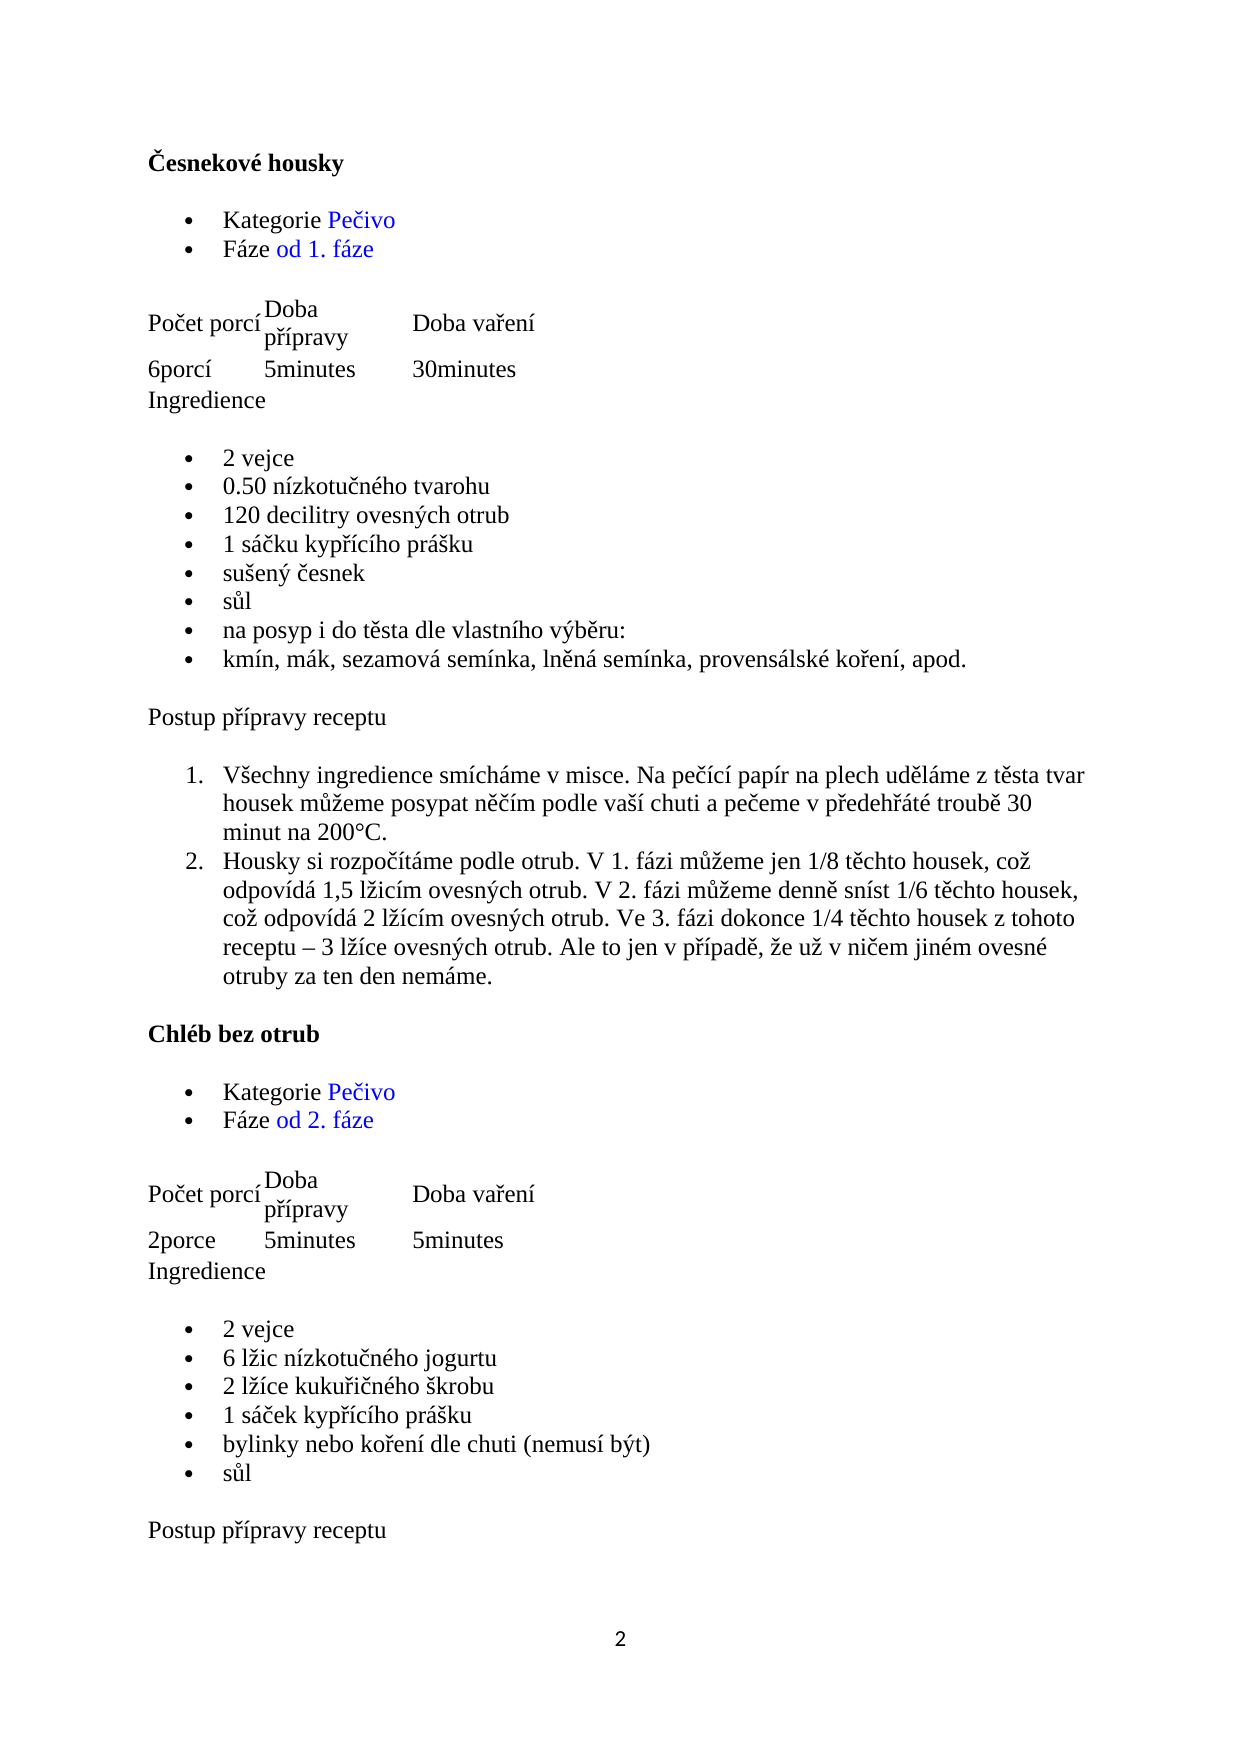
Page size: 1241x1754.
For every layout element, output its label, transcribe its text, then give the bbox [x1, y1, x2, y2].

list Fáze od 1. fáze [185, 234, 1093, 263]
list na posyp i do těsta dle vlastního výběru: [185, 615, 1093, 644]
text Ingredience [148, 385, 1093, 413]
table_header Doba vaření [411, 1164, 537, 1224]
text Postup přípravy receptu [148, 1516, 1093, 1544]
list sušený česnek [185, 558, 1093, 586]
table_cell 30minutes [411, 353, 537, 385]
list 1 sáčku kypřícího prášku [185, 529, 1093, 558]
list 1 sáček kypřícího prášku [185, 1400, 1093, 1429]
list Kategorie Pečivo [185, 206, 1093, 234]
list Všechny ingredience smícháme v misce. Na pečící papír na plech uděláme z těsta tvar housek můžeme posypat něčím podle vaší chuti a pečeme v předehřáté troubě 30 minut na 200°C. [185, 760, 1093, 846]
table_header Doba přípravy [263, 1164, 411, 1224]
table_header Doba vaření [411, 292, 537, 353]
list bylinky nebo koření dle chuti (nemusí být) [185, 1429, 1093, 1458]
text Chléb bez otrub [148, 1019, 1093, 1048]
list Housky si rozpočítáme podle otrub. V 1. fázi můžeme jen 1/8 těchto housek, což odpovídá 1,5 lžicím ovesných otrub. V 2. fázi můžeme denně sníst 1/6 těchto housek, což odpovídá 2 lžícím ovesných otrub. Ve 3. fázi dokonce 1/4 těchto housek z tohoto receptu – 3 lžíce ovesných otrub. Ale to jen v případě, že už v ničem jiném ovesné otruby za ten den nemáme. [185, 846, 1093, 990]
text Postup přípravy receptu [148, 702, 1093, 731]
table_cell 6porcí [146, 353, 262, 385]
table_cell 5minutes [263, 1224, 411, 1256]
list Fáze od 2. fáze [185, 1106, 1093, 1134]
list 120 decilitry ovesných otrub [185, 500, 1093, 529]
table_header Počet porcí [146, 292, 262, 353]
table_header Doba přípravy [263, 292, 411, 353]
table_cell 5minutes [263, 353, 411, 385]
list sůl [185, 586, 1093, 615]
list Kategorie Pečivo [185, 1077, 1093, 1106]
list 2 vejce [185, 1314, 1093, 1343]
list 2 lžíce kukuřičného škrobu [185, 1371, 1093, 1400]
list kmín, mák, sezamová semínka, lněná semínka, provensálské koření, apod. [185, 644, 1093, 673]
table_cell 2porce [146, 1224, 262, 1256]
text Česnekové housky [148, 148, 1093, 176]
text Ingredience [148, 1256, 1093, 1285]
list sůl [185, 1458, 1093, 1486]
table_header Počet porcí [146, 1164, 262, 1224]
list 0.50 nízkotučného tvarohu [185, 471, 1093, 500]
list 6 lžic nízkotučného jogurtu [185, 1343, 1093, 1371]
table_cell 5minutes [411, 1224, 537, 1256]
list 2 vejce [185, 443, 1093, 471]
